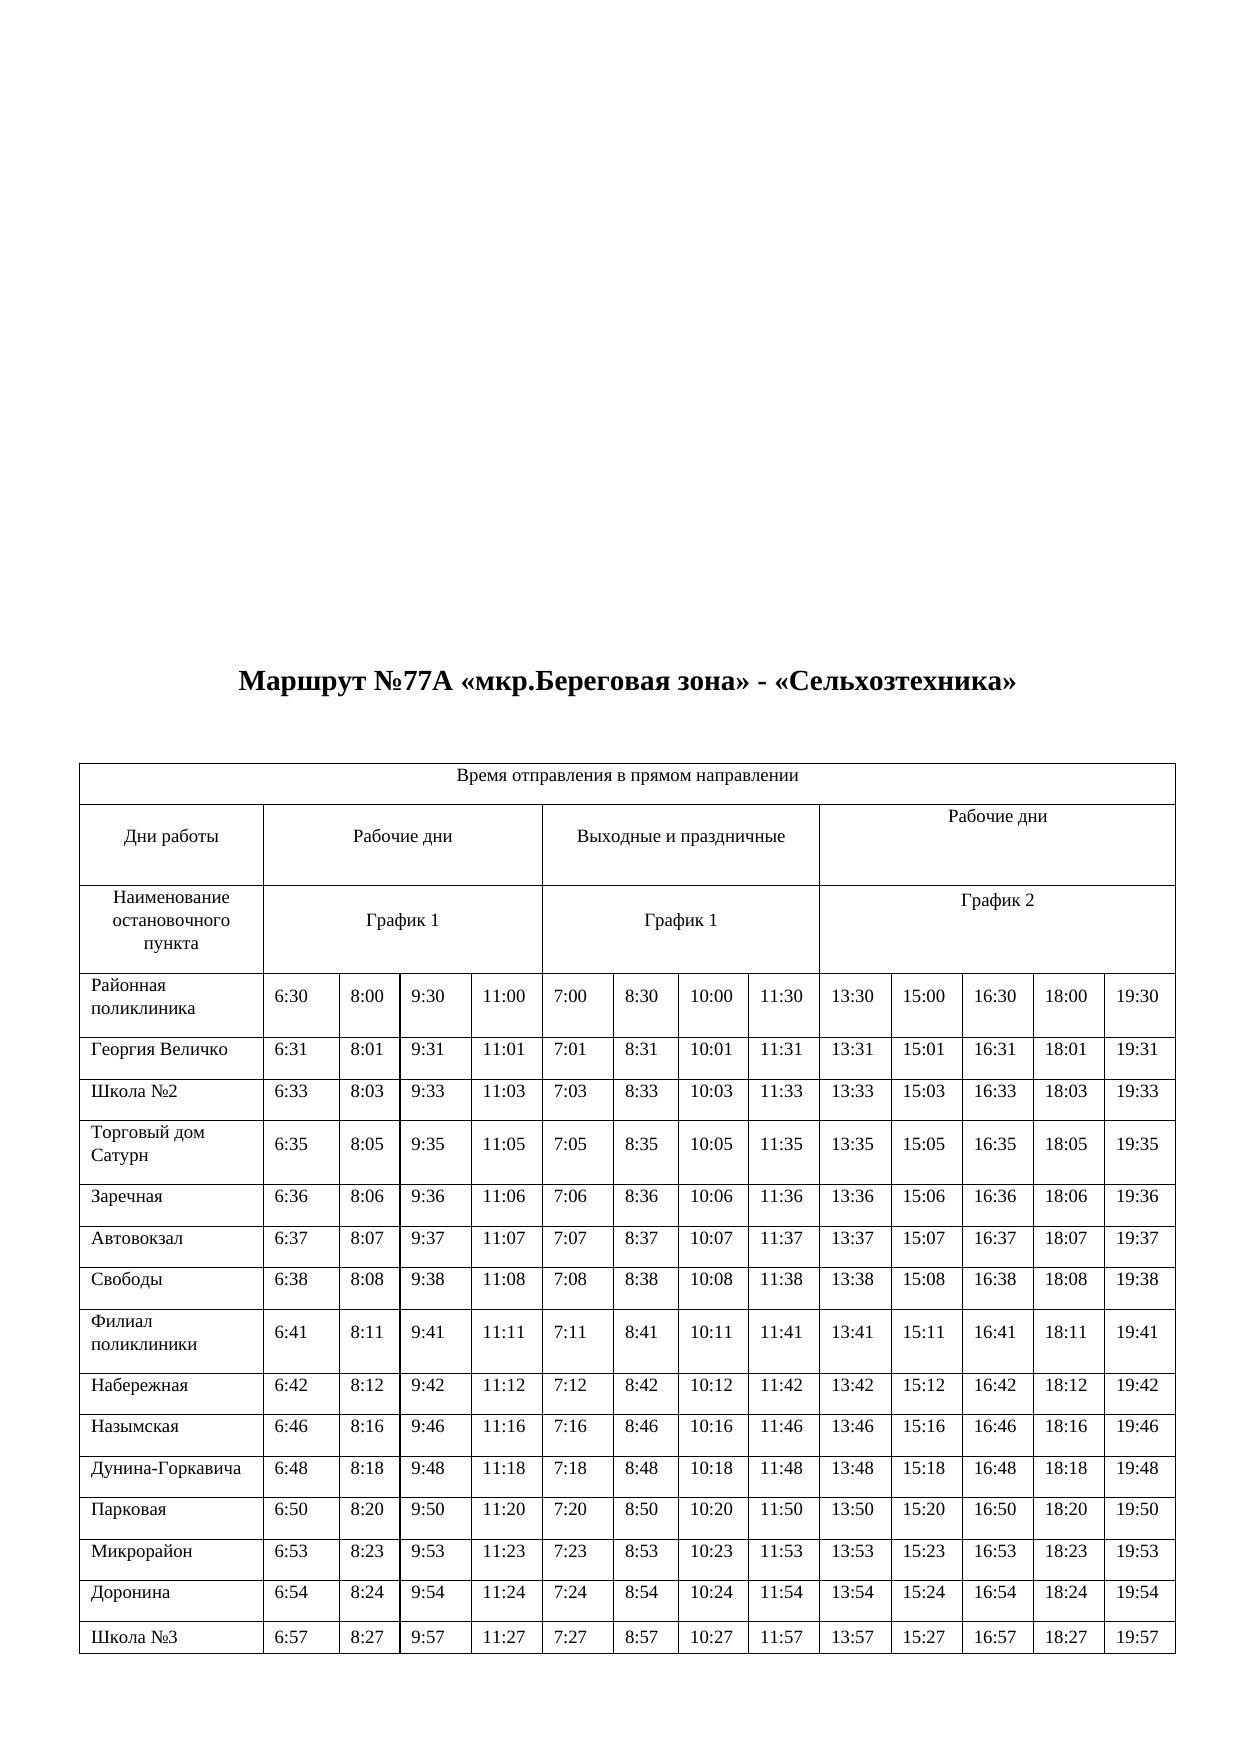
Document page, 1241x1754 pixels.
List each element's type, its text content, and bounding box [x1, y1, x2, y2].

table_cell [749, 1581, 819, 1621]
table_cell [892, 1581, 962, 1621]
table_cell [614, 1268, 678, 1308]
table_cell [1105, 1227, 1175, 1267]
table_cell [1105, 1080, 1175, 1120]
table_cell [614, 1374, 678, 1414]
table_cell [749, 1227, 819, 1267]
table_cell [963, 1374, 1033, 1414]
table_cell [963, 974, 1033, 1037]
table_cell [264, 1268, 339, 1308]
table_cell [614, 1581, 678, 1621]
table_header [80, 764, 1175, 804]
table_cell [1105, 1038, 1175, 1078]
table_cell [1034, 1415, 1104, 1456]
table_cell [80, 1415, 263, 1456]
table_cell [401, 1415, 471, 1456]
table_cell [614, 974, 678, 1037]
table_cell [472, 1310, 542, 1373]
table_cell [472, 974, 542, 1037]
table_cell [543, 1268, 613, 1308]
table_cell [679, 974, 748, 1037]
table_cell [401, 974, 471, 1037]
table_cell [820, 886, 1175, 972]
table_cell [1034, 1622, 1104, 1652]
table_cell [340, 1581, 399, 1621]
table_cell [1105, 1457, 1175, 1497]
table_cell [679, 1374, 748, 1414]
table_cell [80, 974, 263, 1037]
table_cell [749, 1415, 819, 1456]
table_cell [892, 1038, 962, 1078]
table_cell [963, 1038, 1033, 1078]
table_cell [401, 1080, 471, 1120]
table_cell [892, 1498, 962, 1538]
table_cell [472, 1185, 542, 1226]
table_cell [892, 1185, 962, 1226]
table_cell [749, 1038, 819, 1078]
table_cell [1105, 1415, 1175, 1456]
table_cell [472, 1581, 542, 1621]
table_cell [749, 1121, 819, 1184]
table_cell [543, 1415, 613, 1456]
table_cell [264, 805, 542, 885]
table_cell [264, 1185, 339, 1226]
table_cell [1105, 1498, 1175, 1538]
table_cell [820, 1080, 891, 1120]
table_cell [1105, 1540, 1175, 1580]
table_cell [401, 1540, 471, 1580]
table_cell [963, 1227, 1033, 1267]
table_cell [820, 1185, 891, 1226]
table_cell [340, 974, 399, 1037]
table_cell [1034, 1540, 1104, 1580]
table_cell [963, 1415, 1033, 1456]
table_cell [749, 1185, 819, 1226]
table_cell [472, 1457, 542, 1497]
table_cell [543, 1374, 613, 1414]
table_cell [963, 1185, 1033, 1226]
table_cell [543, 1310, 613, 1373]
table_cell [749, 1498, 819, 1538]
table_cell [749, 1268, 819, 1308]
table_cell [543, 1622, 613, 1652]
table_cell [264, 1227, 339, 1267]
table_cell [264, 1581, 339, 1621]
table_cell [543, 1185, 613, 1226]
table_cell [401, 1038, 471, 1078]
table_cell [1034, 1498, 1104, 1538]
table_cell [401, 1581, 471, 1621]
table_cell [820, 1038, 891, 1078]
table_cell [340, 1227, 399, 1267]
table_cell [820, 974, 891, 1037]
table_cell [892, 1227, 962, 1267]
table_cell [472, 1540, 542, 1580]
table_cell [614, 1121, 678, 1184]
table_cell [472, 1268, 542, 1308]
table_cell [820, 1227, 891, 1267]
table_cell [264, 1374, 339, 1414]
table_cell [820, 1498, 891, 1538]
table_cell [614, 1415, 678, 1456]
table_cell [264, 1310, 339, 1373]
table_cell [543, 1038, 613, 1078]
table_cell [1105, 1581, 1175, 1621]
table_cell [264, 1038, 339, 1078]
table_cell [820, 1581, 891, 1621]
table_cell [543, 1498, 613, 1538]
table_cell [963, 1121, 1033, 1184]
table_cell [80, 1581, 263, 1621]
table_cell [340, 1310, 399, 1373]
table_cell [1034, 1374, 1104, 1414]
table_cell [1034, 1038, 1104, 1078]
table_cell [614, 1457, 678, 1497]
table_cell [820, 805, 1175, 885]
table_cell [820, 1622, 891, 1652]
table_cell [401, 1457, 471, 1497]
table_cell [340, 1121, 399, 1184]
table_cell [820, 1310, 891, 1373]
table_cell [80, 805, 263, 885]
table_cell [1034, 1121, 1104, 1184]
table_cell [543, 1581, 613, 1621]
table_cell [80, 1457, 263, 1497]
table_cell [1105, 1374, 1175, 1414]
text Маршрут №77А «мкр.Береговая зона» - «Сельхозтехника» [148, 663, 1107, 696]
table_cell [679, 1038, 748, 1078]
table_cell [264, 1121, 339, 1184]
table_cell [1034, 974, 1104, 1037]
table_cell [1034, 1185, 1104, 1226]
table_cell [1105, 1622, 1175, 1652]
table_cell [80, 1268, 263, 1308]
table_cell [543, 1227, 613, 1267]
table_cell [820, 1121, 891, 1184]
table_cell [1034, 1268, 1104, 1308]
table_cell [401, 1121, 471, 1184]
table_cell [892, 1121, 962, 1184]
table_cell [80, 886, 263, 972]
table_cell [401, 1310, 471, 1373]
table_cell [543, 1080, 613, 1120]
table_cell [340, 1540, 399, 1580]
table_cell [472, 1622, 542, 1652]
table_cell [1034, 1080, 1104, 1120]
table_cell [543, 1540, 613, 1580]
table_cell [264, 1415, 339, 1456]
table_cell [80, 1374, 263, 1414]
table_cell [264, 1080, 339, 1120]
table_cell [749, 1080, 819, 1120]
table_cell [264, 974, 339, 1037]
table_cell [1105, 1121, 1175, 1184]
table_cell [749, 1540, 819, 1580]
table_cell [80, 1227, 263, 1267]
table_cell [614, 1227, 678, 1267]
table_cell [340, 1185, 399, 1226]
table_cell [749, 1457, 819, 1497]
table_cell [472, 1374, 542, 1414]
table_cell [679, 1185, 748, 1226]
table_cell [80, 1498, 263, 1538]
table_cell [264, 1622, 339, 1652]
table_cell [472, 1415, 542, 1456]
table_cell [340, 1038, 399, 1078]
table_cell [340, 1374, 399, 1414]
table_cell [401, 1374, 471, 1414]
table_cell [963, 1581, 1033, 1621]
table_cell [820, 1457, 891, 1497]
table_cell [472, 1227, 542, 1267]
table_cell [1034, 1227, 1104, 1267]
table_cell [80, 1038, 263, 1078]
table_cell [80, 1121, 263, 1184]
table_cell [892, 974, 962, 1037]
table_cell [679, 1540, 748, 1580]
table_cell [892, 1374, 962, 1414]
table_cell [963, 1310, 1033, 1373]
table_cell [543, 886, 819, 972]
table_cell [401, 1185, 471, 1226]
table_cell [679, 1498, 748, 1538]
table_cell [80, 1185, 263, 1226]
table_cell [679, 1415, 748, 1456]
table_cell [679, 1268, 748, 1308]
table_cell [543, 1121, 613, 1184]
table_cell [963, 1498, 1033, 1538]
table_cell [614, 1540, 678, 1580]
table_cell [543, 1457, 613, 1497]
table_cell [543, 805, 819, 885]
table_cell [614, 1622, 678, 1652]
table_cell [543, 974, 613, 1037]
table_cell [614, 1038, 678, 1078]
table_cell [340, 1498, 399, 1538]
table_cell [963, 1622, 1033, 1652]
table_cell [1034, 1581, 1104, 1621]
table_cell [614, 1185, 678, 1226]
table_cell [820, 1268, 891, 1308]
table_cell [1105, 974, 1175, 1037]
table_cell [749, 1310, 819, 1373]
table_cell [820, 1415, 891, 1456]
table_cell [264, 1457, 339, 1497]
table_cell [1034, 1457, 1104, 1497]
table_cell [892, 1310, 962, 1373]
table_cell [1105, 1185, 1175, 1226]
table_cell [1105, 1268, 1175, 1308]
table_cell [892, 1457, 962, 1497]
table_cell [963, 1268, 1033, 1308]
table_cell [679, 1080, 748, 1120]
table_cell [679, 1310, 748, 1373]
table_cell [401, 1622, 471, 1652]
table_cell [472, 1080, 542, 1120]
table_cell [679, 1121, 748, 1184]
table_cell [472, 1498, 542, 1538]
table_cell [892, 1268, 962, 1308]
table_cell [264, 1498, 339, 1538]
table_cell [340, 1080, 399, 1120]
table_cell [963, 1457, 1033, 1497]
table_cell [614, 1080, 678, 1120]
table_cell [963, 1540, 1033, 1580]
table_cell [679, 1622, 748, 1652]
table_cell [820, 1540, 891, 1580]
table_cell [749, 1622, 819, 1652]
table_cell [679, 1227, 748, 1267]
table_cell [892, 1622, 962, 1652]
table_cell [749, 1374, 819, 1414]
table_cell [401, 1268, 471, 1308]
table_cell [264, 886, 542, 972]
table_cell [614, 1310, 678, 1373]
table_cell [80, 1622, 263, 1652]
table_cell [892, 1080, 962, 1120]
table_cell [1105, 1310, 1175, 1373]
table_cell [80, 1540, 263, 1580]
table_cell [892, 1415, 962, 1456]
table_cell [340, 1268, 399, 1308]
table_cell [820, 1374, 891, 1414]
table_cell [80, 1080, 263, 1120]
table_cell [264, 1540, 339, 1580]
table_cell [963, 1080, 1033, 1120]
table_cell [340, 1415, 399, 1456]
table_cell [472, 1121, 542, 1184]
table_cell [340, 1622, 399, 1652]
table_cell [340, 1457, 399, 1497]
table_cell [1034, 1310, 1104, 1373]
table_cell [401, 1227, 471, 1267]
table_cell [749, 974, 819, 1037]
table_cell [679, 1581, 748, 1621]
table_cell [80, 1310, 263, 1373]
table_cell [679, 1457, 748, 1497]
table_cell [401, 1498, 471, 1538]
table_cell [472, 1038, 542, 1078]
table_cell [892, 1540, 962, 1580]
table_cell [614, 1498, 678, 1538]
